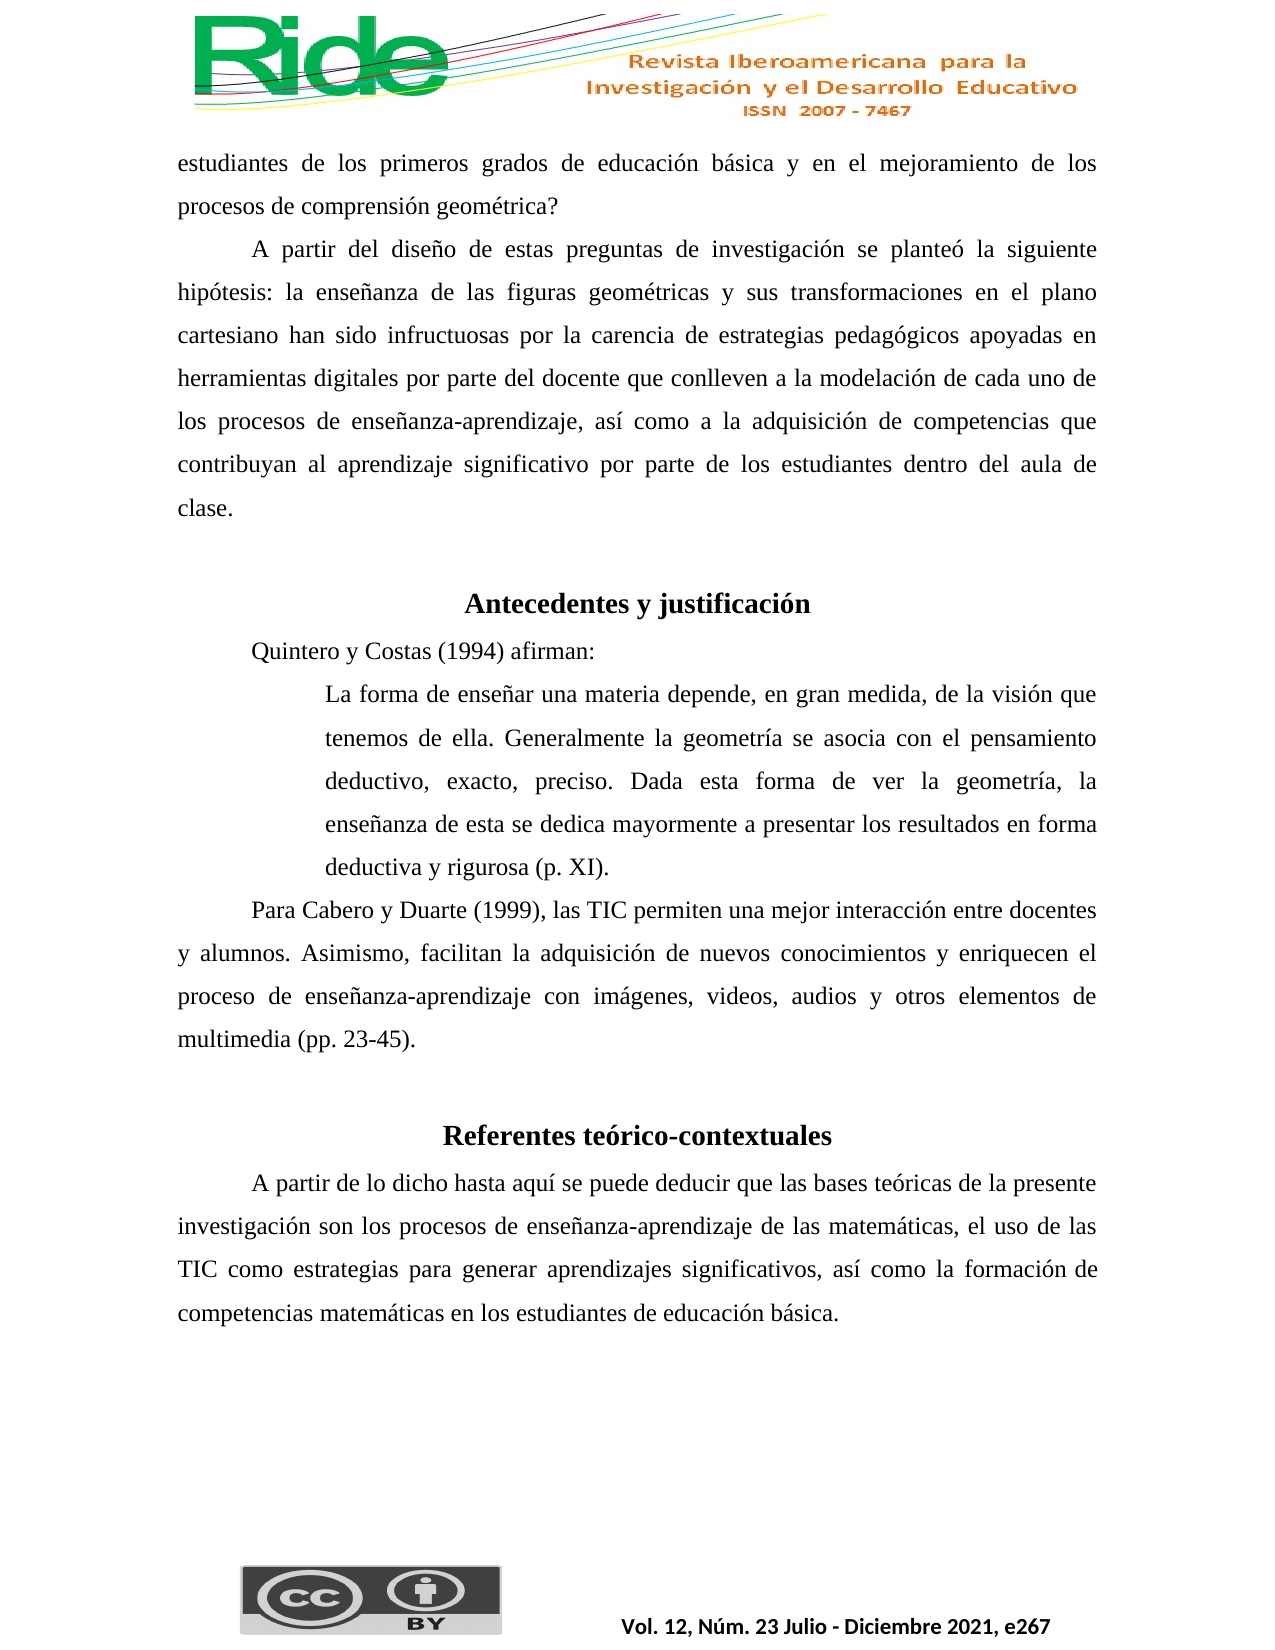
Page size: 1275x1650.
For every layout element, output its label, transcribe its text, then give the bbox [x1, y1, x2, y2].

picture [239, 1565, 503, 1635]
text La forma de enseñar una materia depende, en gran medida, de la visión que tenemos de ella. Generalmente la geometría se asocia con el pensamiento deductivo, exacto, preciso. Dada esta forma de ver la geometría, la enseñanza de esta se dedica mayormente a presentar los resultados en forma deductiva y rigurosa (p. XI). [325, 679, 1098, 881]
text Antecedentes y justificación [177, 586, 1098, 619]
text Para Cabero y Duarte (1999), las TIC permiten una mejor interacción entre docentes y alumnos. Asimismo, facilitan la adquisición de nuevos conocimientos y enriquecen el proceso de enseñanza-aprendizaje con imágenes, videos, audios y otros elementos de multimedia (pp. 23-45). [177, 895, 1098, 1053]
picture [194, 14, 1081, 119]
text A partir de lo dicho hasta aquí se puede deducir que las bases teóricas de la presente investigación son los procesos de enseñanza-aprendizaje de las matemáticas, el uso de las TIC como estrategias para generar aprendizajes significativos, así como la formación de competencias matemáticas en los estudiantes de educación básica. [177, 1168, 1098, 1326]
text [177, 148, 1098, 219]
text Quintero y Costas (1994) afirman: [177, 636, 1098, 665]
text Referentes teórico-contextuales [177, 1118, 1098, 1151]
text A partir del diseño de estas preguntas de investigación se planteó la siguiente hipótesis: la enseñanza de las figuras geométricas y sus transformaciones en el plano cartesiano han sido infructuosas por la carencia de estrategias pedagógicos apoyadas en herramientas digitales por parte del docente que conlleven a la modelación de cada uno de los procesos de enseñanza-aprendizaje, así como a la adquisición de competencias que contribuyan al aprendizaje significativo por parte de los estudiantes dentro del aula de clase. [177, 234, 1098, 521]
